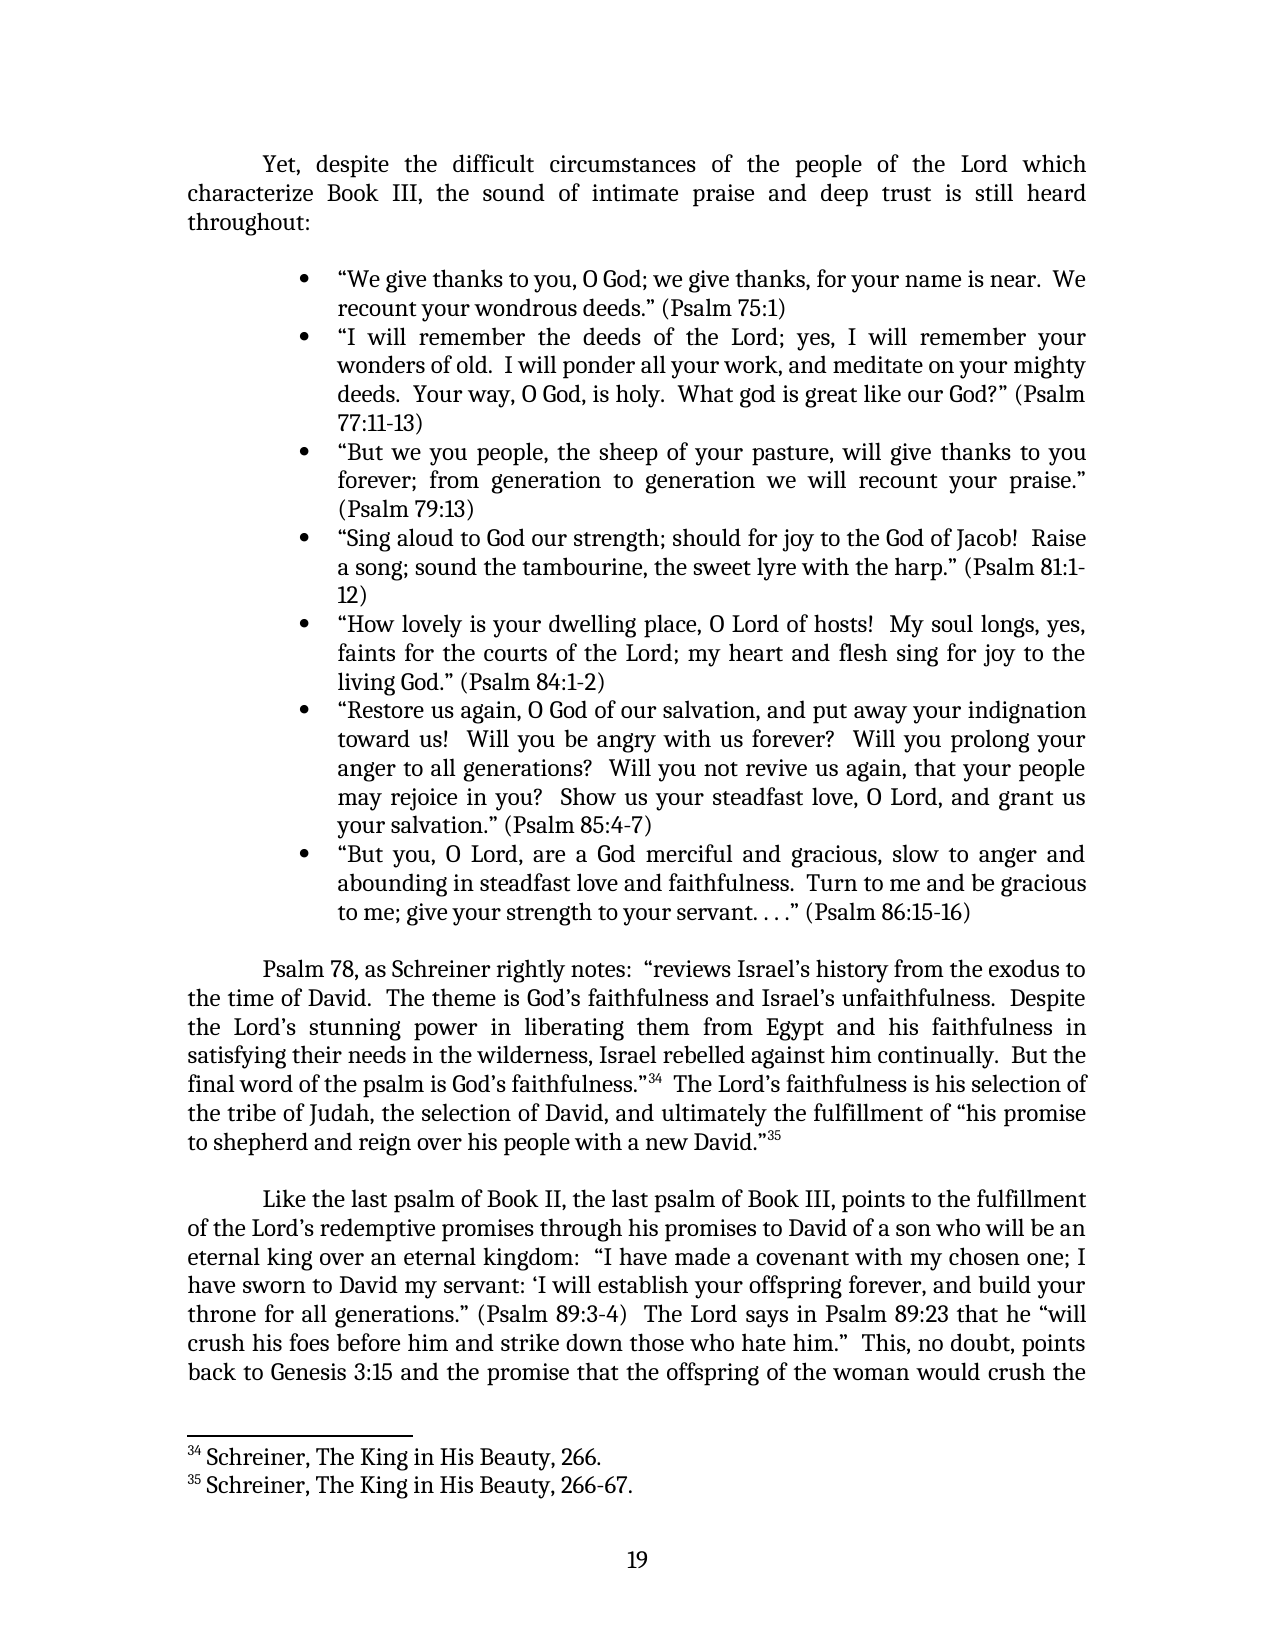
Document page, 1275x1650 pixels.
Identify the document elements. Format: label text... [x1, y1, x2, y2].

list “We give thanks to you, O God; we give thanks, for your name is near. We recount your wondrous deeds.” (Psalm 75:1) [300, 265, 1087, 322]
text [187, 1185, 1087, 1386]
text Yet, despite the difficult circumstances of the people of the Lord which characterize Book III, the sound of intimate praise and deep trust is still heard throughout: [187, 150, 1087, 236]
list “I will remember the deeds of the Lord; yes, I will remember your wonders of old. I will ponder all your work, and meditate on your mighty deeds. Your way, O God, is holy. What god is great like our God?” (Psalm 77:11-13) [300, 322, 1087, 437]
list “Sing aloud to God our strength; should for joy to the God of Jacob! Raise a song; sound the tambourine, the sweet lyre with the harp.” (Psalm 81:1-12) [300, 524, 1087, 610]
list “But we you people, the sheep of your pasture, will give thanks to you forever; from generation to generation we will recount your praise.” (Psalm 79:13) [300, 437, 1087, 524]
list “How lovely is your dwelling place, O Lord of hosts! My soul longs, yes, faints for the courts of the Lord; my heart and flesh sing for joy to the living God.” (Psalm 84:1-2) [300, 610, 1087, 696]
list “But you, O Lord, are a God merciful and gracious, slow to anger and abounding in steadfast love and faithfulness. Turn to me and be gracious to me; give your strength to your servant. . . .” (Psalm 86:15-16) [300, 840, 1087, 926]
list “Restore us again, O God of our salvation, and put away your indignation toward us! Will you be angry with us forever? Will you prolong your anger to all generations? Will you not revive us again, that your people may rejoice in you? Show us your steadfast love, O Lord, and grant us your salvation.” (Psalm 85:4-7) [300, 696, 1087, 840]
text Psalm 78, as Schreiner rightly notes: “reviews Israel’s history from the exodus to the time of David. The theme is God’s faithfulness and Israel’s unfaithfulness. Despite the Lord’s stunning power in liberating them from Egypt and his faithfulness in satisfying their needs in the wilderness, Israel rebelled against him continually. But the final word of the psalm is God’s faithfulness.” The Lord’s faithfulness is his selection of the tribe of Judah, the selection of David, and ultimately the fulfillment of “his promise to shepherd and reign over his people with a new David.” [187, 955, 1087, 1156]
